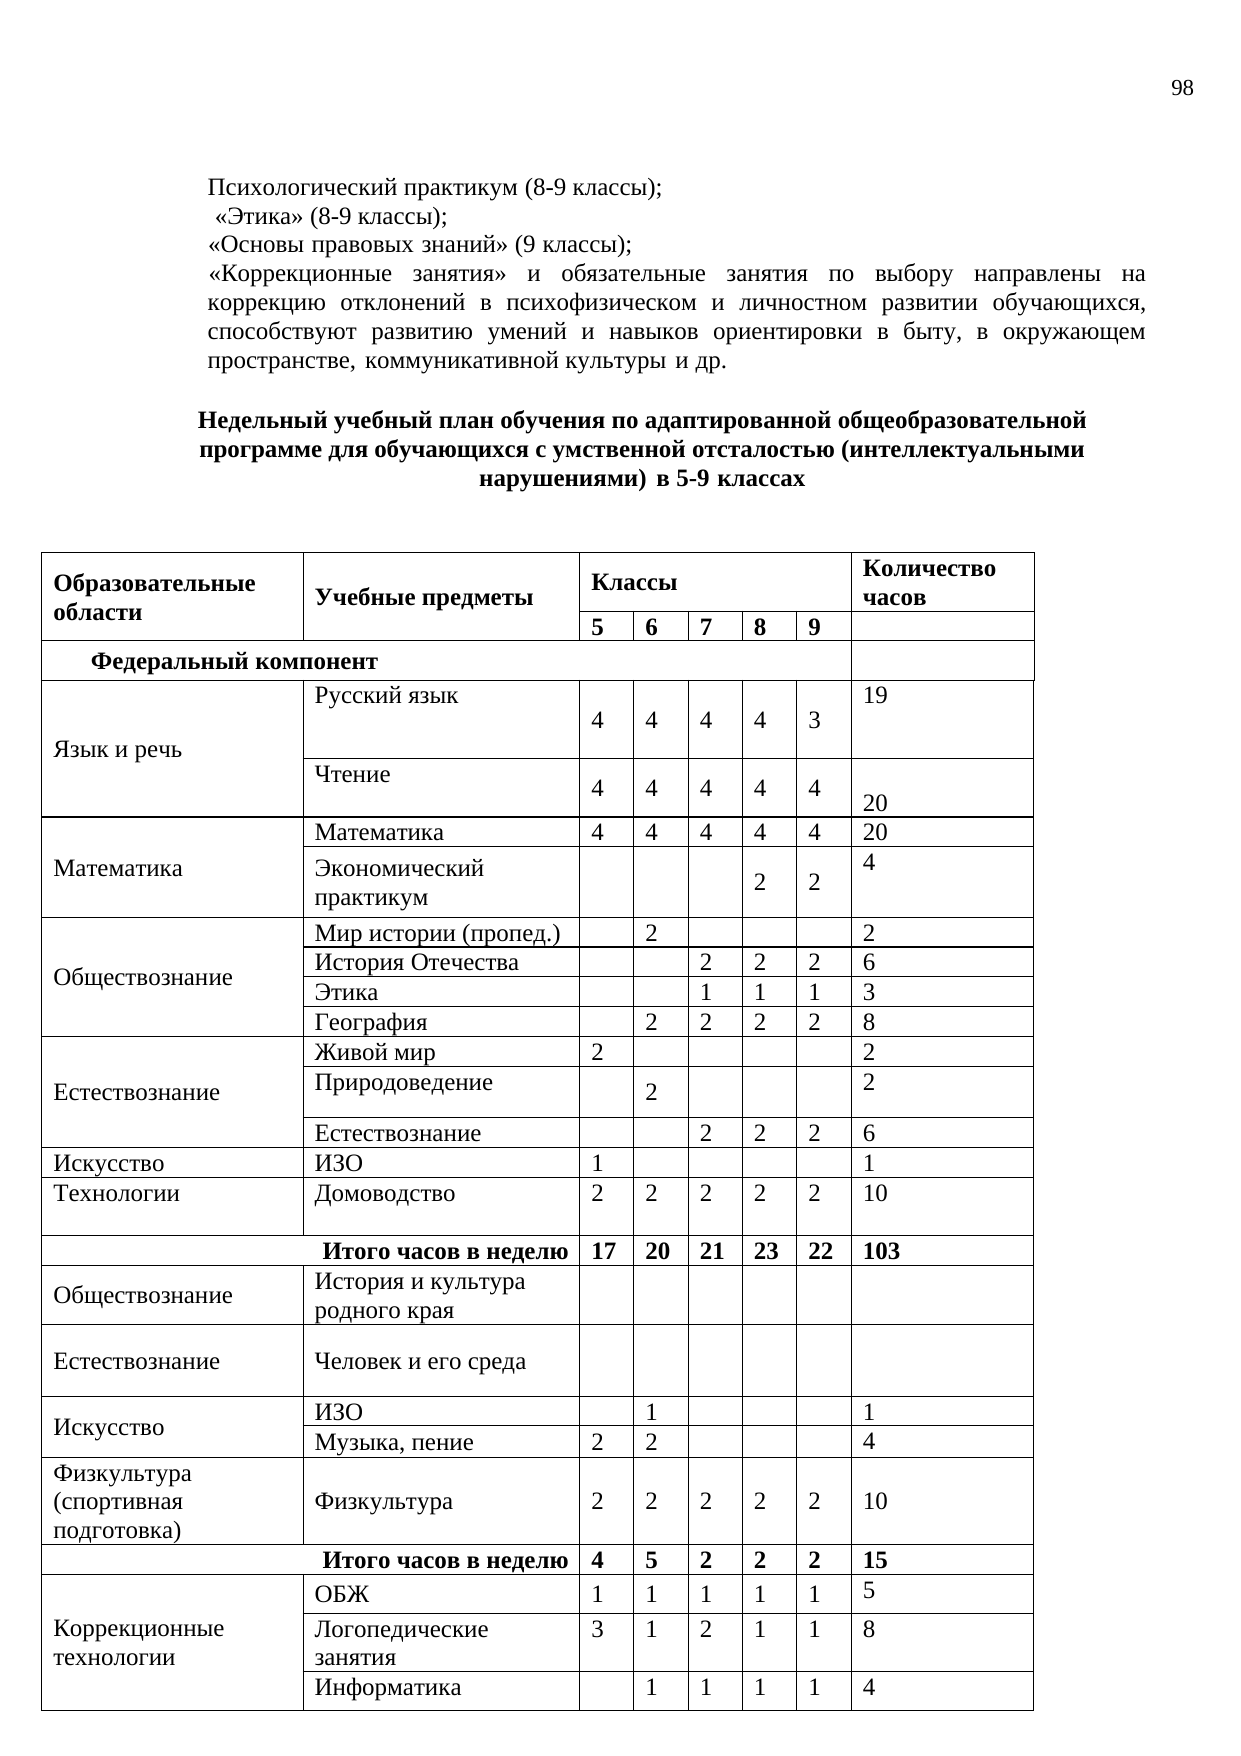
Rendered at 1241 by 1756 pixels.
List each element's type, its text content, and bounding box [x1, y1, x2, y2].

table_cell [689, 847, 742, 917]
table_cell [852, 1266, 1033, 1324]
table_cell 4 [797, 818, 851, 846]
table_cell 20 [852, 759, 1033, 816]
table_cell 2 [743, 1118, 796, 1147]
table_cell 8 [743, 612, 796, 640]
table_cell [689, 1037, 742, 1066]
table_cell [634, 948, 688, 976]
table_cell Естествознание [42, 1037, 303, 1147]
table_cell 3 [852, 977, 1033, 1006]
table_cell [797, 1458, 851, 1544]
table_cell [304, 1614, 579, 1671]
table_cell 2 [852, 1037, 1033, 1066]
table_cell [797, 1067, 851, 1117]
table_cell 5 [580, 612, 633, 640]
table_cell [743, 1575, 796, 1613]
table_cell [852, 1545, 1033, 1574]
table_cell Естествознание [42, 1325, 303, 1396]
table_cell 4 [580, 681, 633, 758]
table_cell 6 [634, 612, 688, 640]
table_cell 4 [797, 759, 851, 816]
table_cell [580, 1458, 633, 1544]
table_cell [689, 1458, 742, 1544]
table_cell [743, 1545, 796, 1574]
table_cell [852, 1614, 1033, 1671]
table_cell 20 [634, 1236, 688, 1265]
table_cell 2 [580, 1037, 633, 1066]
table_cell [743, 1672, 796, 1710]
table_cell [634, 977, 688, 1006]
table_cell 2 [580, 1178, 633, 1235]
table_cell Обществознание [42, 1266, 303, 1324]
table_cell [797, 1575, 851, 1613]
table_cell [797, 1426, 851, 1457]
table_cell 3 [797, 681, 851, 758]
table_cell 2 [689, 1007, 742, 1036]
table_cell 4 [689, 681, 742, 758]
table_cell [743, 918, 796, 946]
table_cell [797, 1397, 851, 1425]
table_header Образовательные области [42, 553, 303, 640]
table_cell [580, 918, 633, 946]
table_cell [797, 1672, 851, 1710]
table_cell Русский язык [304, 681, 579, 758]
table_cell [797, 1266, 851, 1324]
table_cell Математика [42, 818, 303, 917]
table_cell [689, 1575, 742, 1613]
table_cell 2 [797, 1178, 851, 1235]
table_cell [689, 918, 742, 946]
table_cell 2 [634, 1178, 688, 1235]
table_cell Технологии [42, 1178, 303, 1235]
table_cell 4 [580, 818, 633, 846]
table_cell 2 [689, 1118, 742, 1147]
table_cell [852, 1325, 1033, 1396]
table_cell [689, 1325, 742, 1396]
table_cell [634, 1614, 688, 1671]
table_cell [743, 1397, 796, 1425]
table_cell 4 [743, 681, 796, 758]
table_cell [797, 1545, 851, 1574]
table_cell 2 [743, 847, 796, 917]
table_cell 2 [797, 847, 851, 917]
table_cell Итого часов в неделю [42, 1236, 579, 1265]
text Психологический практикум (8-9 классы); [207, 173, 1234, 201]
table_cell 4 [743, 818, 796, 846]
table_cell История и культура родного края [304, 1266, 579, 1324]
table_cell Обществознание [42, 918, 303, 1036]
table_cell [743, 1266, 796, 1324]
table_cell Живой мир [304, 1037, 579, 1066]
table_cell 23 [743, 1236, 796, 1265]
table_cell [634, 1118, 688, 1147]
table_cell 103 [852, 1236, 1033, 1265]
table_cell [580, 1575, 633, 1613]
table_cell Мир истории (пропед.) [304, 918, 579, 946]
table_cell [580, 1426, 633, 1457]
table_cell 4 [580, 759, 633, 816]
table_cell 4 [689, 818, 742, 846]
table_cell [797, 918, 851, 946]
table_cell [689, 1266, 742, 1324]
table_cell ИЗО [304, 1148, 579, 1177]
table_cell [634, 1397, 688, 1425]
table_cell 4 [689, 759, 742, 816]
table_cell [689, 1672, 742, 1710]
table_cell 2 [797, 948, 851, 976]
table_cell История Отечества [304, 948, 579, 976]
table_cell [634, 1037, 688, 1066]
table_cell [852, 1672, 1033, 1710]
table_cell 6 [852, 948, 1033, 976]
table_cell 2 [689, 948, 742, 976]
table_cell 1 [797, 977, 851, 1006]
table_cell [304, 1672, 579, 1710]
table_header Количество часов [852, 553, 1034, 611]
table_cell Человек и его среда [304, 1325, 579, 1396]
table_cell 2 [634, 918, 688, 946]
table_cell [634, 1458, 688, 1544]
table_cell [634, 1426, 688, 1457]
table_cell [797, 1148, 851, 1177]
table_cell [580, 847, 633, 917]
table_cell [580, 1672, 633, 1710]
table_cell 2 [634, 1007, 688, 1036]
table_cell Естествознание [304, 1118, 579, 1147]
table_cell 7 [689, 612, 742, 640]
table_cell [852, 641, 1034, 679]
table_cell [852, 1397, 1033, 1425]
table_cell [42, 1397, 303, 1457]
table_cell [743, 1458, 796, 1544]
table_cell 2 [743, 1007, 796, 1036]
table_cell [634, 1266, 688, 1324]
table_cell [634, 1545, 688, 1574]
table_cell Искусство [42, 1148, 303, 1177]
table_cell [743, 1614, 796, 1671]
table_cell Язык и речь [42, 681, 303, 816]
table_header Классы [580, 553, 851, 611]
table_cell 4 [743, 759, 796, 816]
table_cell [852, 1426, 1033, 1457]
table_cell 1 [743, 977, 796, 1006]
table_cell [689, 1148, 742, 1177]
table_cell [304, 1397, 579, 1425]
table_cell Чтение [304, 759, 579, 816]
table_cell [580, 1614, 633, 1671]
table_cell 1 [689, 977, 742, 1006]
table_cell [580, 1325, 633, 1396]
table_cell 2 [634, 1067, 688, 1117]
table_cell География [304, 1007, 579, 1036]
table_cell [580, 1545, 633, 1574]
table_cell [743, 1037, 796, 1066]
table_cell 1 [852, 1148, 1033, 1177]
text «Основы правовых знаний» (9 классы); [208, 230, 691, 258]
table_cell Этика [304, 977, 579, 1006]
table_cell [580, 948, 633, 976]
table_cell 4 [634, 759, 688, 816]
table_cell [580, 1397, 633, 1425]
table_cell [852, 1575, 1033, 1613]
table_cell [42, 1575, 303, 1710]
text «Этика» (8-9 классы); [208, 201, 1234, 230]
table_cell [634, 1148, 688, 1177]
table_cell 2 [743, 948, 796, 976]
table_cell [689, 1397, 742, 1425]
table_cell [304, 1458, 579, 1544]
table_cell [580, 1007, 633, 1036]
table_cell 22 [797, 1236, 851, 1265]
table_cell [743, 1067, 796, 1117]
table_cell 1 [580, 1148, 633, 1177]
table_cell 8 [852, 1007, 1033, 1036]
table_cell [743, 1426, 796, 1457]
table_cell Экономический практикум [304, 847, 579, 917]
table_cell 2 [743, 1178, 796, 1235]
table_cell 4 [634, 681, 688, 758]
table_cell 2 [852, 1067, 1033, 1117]
table_cell [580, 1118, 633, 1147]
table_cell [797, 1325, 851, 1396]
table_cell [689, 1067, 742, 1117]
table_cell 17 [580, 1236, 633, 1265]
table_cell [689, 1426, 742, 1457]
table_cell [580, 1067, 633, 1117]
table_cell [797, 1037, 851, 1066]
table_cell 2 [852, 918, 1033, 946]
table_cell 19 [852, 681, 1033, 758]
table_cell 4 [852, 847, 1033, 917]
table_cell Математика [304, 818, 579, 846]
table_cell 9 [797, 612, 851, 640]
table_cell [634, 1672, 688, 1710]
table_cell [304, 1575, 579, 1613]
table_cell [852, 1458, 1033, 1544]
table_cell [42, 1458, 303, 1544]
table_cell [634, 847, 688, 917]
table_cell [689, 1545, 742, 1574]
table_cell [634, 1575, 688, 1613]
table_cell [580, 977, 633, 1006]
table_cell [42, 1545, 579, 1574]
table_cell 2 [797, 1007, 851, 1036]
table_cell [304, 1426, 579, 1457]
subtitle Недельный учебный план обучения по адаптированной общеобразовательной программе для обучающихся с умственной отсталостью (интеллектуальными нарушениями) в 5-9 классах [152, 405, 1132, 491]
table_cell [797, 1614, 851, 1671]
table_cell 2 [797, 1118, 851, 1147]
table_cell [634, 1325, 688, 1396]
table_cell 6 [852, 1118, 1033, 1147]
table_cell Природоведение [304, 1067, 579, 1117]
table_cell 21 [689, 1236, 742, 1265]
table_cell [743, 1148, 796, 1177]
table_cell Домоводство [304, 1178, 579, 1235]
table_cell 2 [689, 1178, 742, 1235]
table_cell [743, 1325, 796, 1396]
text «Коррекционные занятия» и обязательные занятия по выбору направлены на коррекцию отклонений в психофизическом и личностном развитии обучающихся, способствуют развитию умений и навыков ориентировки в быту, в окружающем пространстве, коммуникативной культуры и др. [207, 258, 1146, 373]
table_cell 20 [852, 818, 1033, 846]
table_cell 4 [634, 818, 688, 846]
table_cell 10 [852, 1178, 1033, 1235]
table_cell [852, 612, 1034, 640]
table_cell [580, 1266, 633, 1324]
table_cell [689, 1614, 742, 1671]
table_header Учебные предметы [304, 553, 579, 640]
table_cell Федеральный компонент [42, 641, 851, 679]
